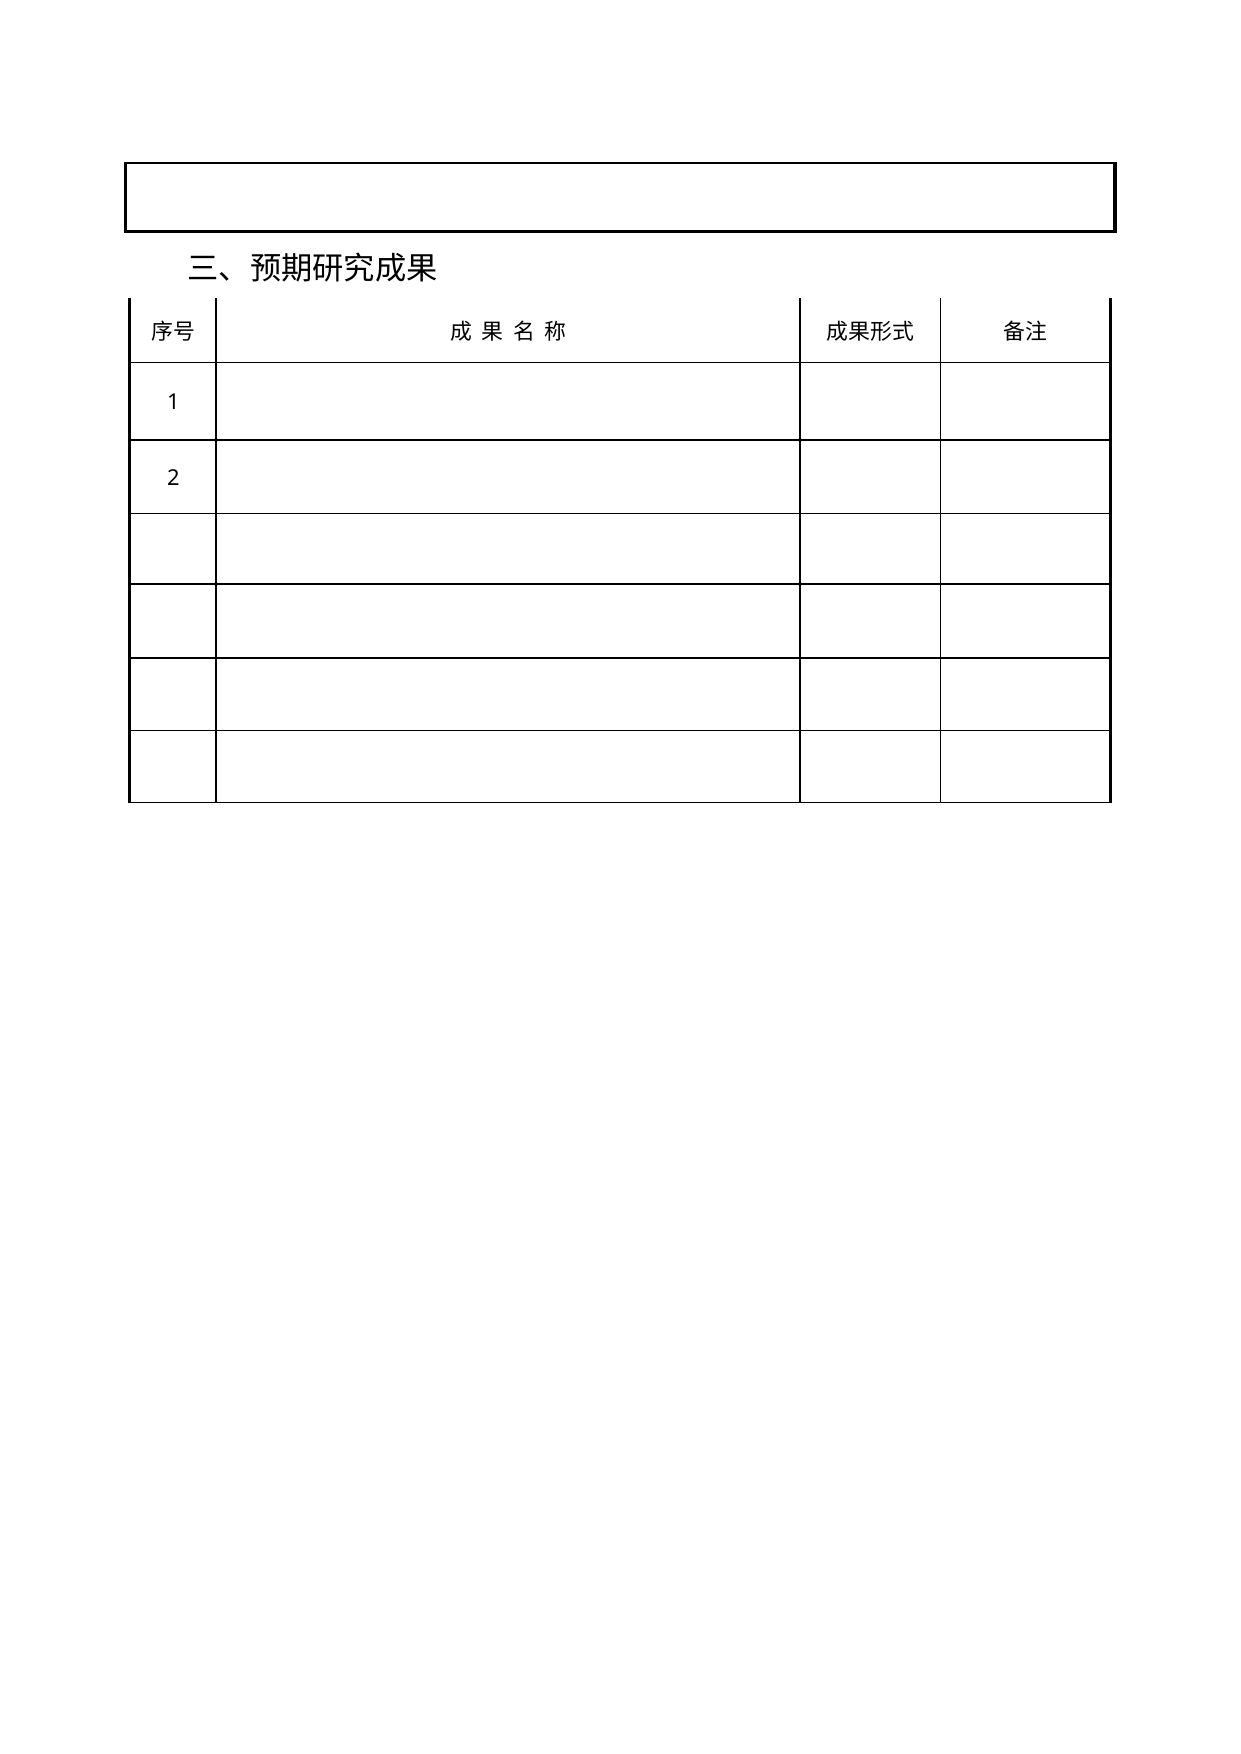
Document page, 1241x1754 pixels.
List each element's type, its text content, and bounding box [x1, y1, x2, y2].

table_cell [217, 441, 799, 512]
table_cell [217, 731, 799, 801]
table_cell [217, 363, 799, 439]
table_cell [941, 514, 1109, 583]
table_cell [941, 585, 1109, 657]
table_cell [801, 441, 940, 512]
table_cell [801, 514, 940, 583]
table_cell [801, 731, 940, 801]
table_cell [131, 514, 215, 583]
table_header 备注 [941, 298, 1109, 362]
table_cell [941, 363, 1109, 439]
table_header 序号 [131, 298, 215, 362]
table_cell 1 [131, 363, 215, 439]
table_cell [801, 659, 940, 729]
table_cell [941, 731, 1109, 801]
table_cell [131, 659, 215, 729]
table_cell [131, 731, 215, 801]
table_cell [127, 164, 1113, 230]
table_cell 2 [131, 441, 215, 512]
table_cell [941, 659, 1109, 729]
table_header 成 果 名 称 [217, 298, 799, 362]
table_cell [801, 585, 940, 657]
table_cell [217, 585, 799, 657]
table_cell [217, 659, 799, 729]
table_header 成果形式 [801, 298, 940, 362]
table_cell [131, 585, 215, 657]
text 三、预期研究成果 [187, 233, 1053, 298]
table_cell [217, 514, 799, 583]
table_cell [801, 363, 940, 439]
table_cell [941, 441, 1109, 512]
